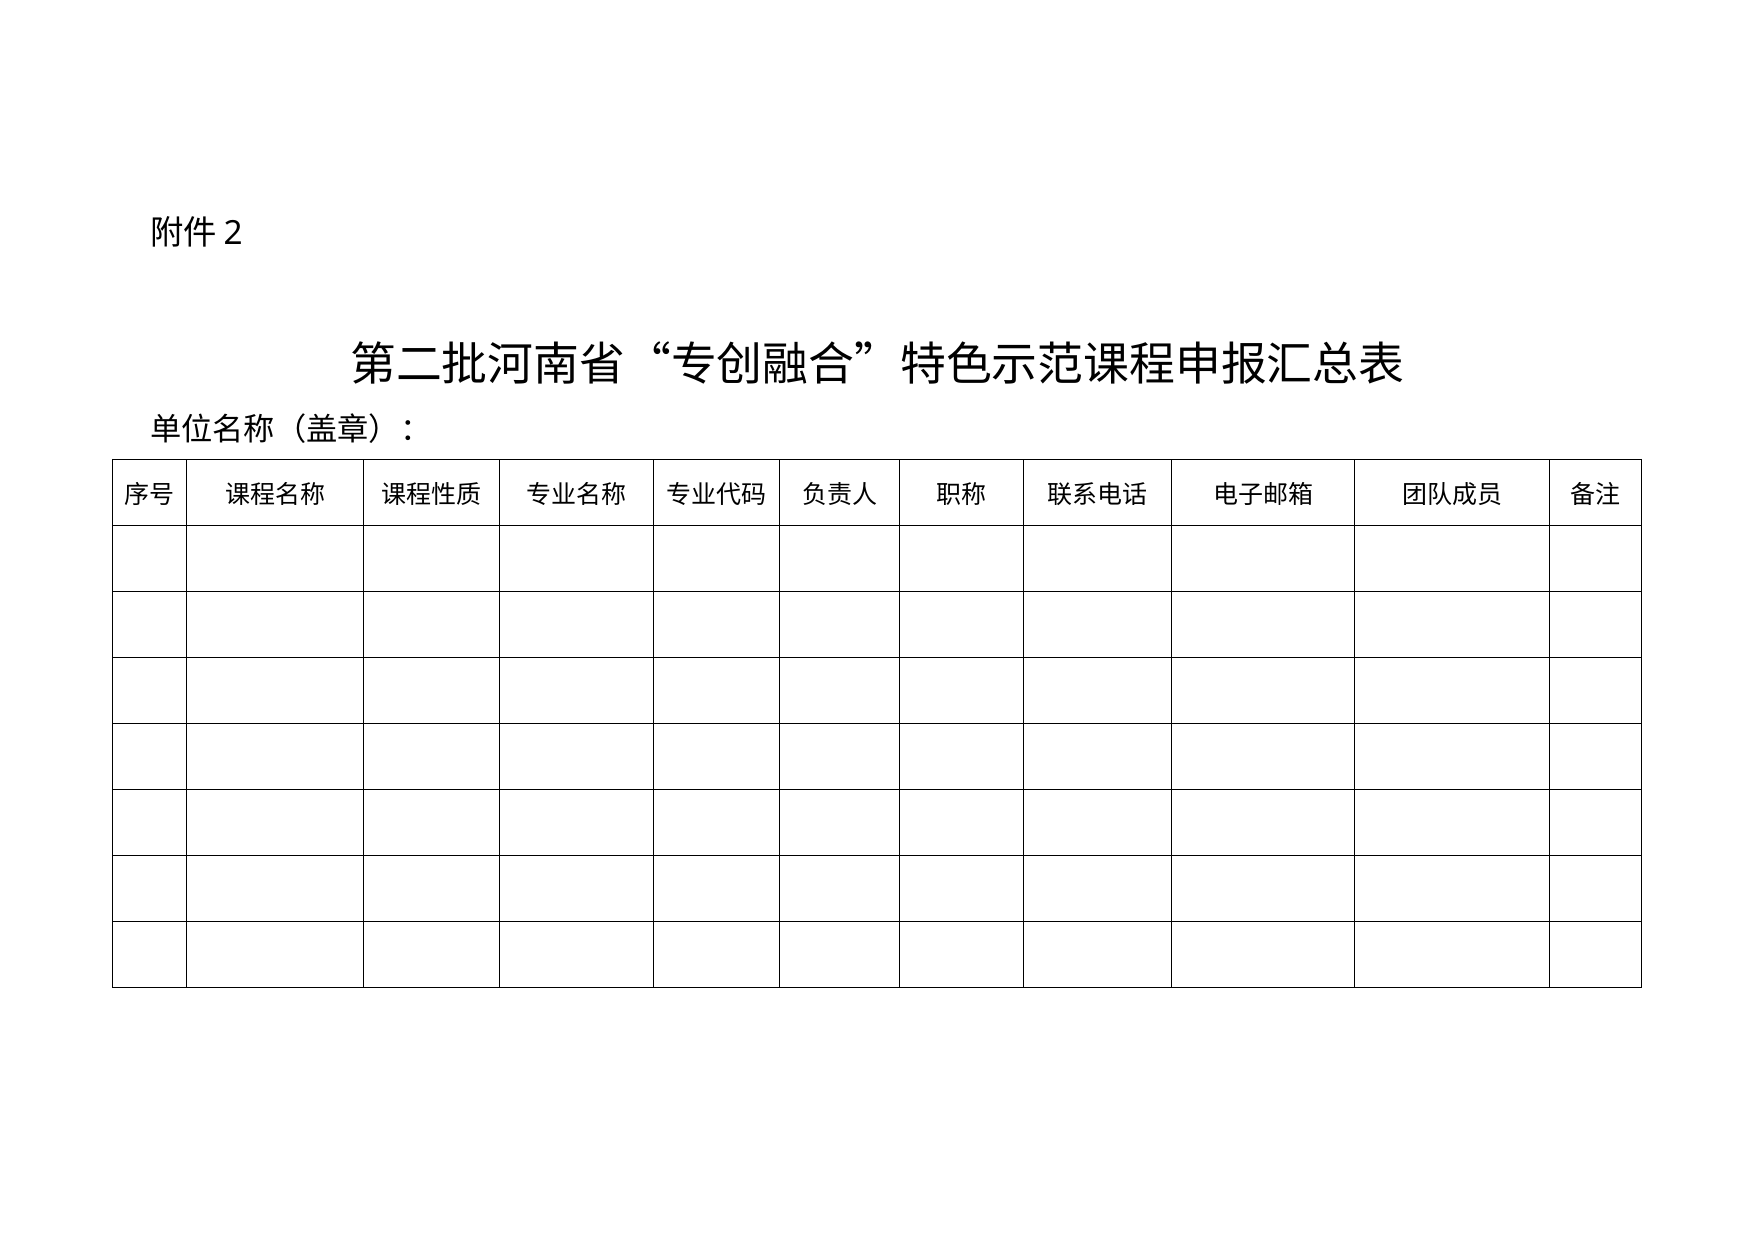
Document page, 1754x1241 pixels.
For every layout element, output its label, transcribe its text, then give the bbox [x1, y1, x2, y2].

table_cell [1172, 592, 1354, 657]
text 附件2 [150, 198, 1604, 263]
table_header 职称 [900, 460, 1023, 525]
table_header 负责人 [780, 460, 899, 525]
table_cell [654, 592, 779, 657]
table_cell [1024, 658, 1171, 723]
table_cell [900, 856, 1023, 921]
table_cell [113, 592, 186, 657]
table_cell [1172, 724, 1354, 789]
table_cell [1355, 790, 1549, 855]
table_cell [780, 790, 899, 855]
table_cell [654, 526, 779, 591]
table_cell [364, 790, 499, 855]
table_cell [187, 592, 363, 657]
table_header 专业代码 [654, 460, 779, 525]
table_cell [1550, 790, 1641, 855]
table_cell [113, 658, 186, 723]
table_cell [1172, 856, 1354, 921]
table_cell [1550, 658, 1641, 723]
table_cell [900, 922, 1023, 987]
table_cell [780, 592, 899, 657]
table_cell [654, 790, 779, 855]
table_header 备注 [1550, 460, 1641, 525]
text 单位名称（盖章）： [150, 394, 1604, 459]
table_cell [187, 856, 363, 921]
table_cell [900, 526, 1023, 591]
table_cell [1355, 856, 1549, 921]
table_cell [500, 526, 653, 591]
table_cell [1550, 592, 1641, 657]
table_cell [780, 922, 899, 987]
table_cell [780, 724, 899, 789]
table_cell [1550, 922, 1641, 987]
table_cell [1355, 592, 1549, 657]
table_header 序号 [113, 460, 186, 525]
table_cell [364, 856, 499, 921]
table_cell [1550, 856, 1641, 921]
text 第二批河南省“专创融合”特色示范课程申报汇总表 [150, 328, 1604, 394]
table_cell [1024, 922, 1171, 987]
table_cell [900, 790, 1023, 855]
table_cell [500, 658, 653, 723]
table_cell [1024, 526, 1171, 591]
table_cell [500, 922, 653, 987]
table_header 电子邮箱 [1172, 460, 1354, 525]
table_cell [187, 658, 363, 723]
table_cell [1355, 658, 1549, 723]
table_cell [187, 526, 363, 591]
table_cell [1172, 922, 1354, 987]
table_cell [780, 658, 899, 723]
table_cell [364, 724, 499, 789]
table_cell [113, 922, 186, 987]
table_cell [1024, 856, 1171, 921]
table_cell [1172, 790, 1354, 855]
table_cell [113, 526, 186, 591]
table_cell [780, 856, 899, 921]
table_cell [364, 658, 499, 723]
table_cell [113, 790, 186, 855]
table_cell [900, 592, 1023, 657]
table_cell [113, 856, 186, 921]
table_header 联系电话 [1024, 460, 1171, 525]
table_cell [187, 724, 363, 789]
table_cell [113, 724, 186, 789]
table_header 团队成员 [1355, 460, 1549, 525]
table_cell [1024, 724, 1171, 789]
table_cell [1550, 526, 1641, 591]
table_cell [1355, 526, 1549, 591]
table_header 专业名称 [500, 460, 653, 525]
table_cell [500, 856, 653, 921]
table_cell [654, 856, 779, 921]
table_cell [900, 658, 1023, 723]
table_cell [364, 526, 499, 591]
table_cell [500, 724, 653, 789]
table_cell [1024, 790, 1171, 855]
table_header 课程名称 [187, 460, 363, 525]
table_cell [1172, 658, 1354, 723]
table_cell [654, 922, 779, 987]
table_cell [1024, 592, 1171, 657]
table_cell [1550, 724, 1641, 789]
table_header 课程性质 [364, 460, 499, 525]
table_cell [1355, 922, 1549, 987]
table_cell [500, 790, 653, 855]
table_cell [654, 658, 779, 723]
table_cell [780, 526, 899, 591]
table_cell [187, 922, 363, 987]
table_cell [1355, 724, 1549, 789]
table_cell [654, 724, 779, 789]
table_cell [500, 592, 653, 657]
table_cell [187, 790, 363, 855]
table_cell [364, 922, 499, 987]
table_cell [1172, 526, 1354, 591]
table_cell [900, 724, 1023, 789]
table_cell [364, 592, 499, 657]
